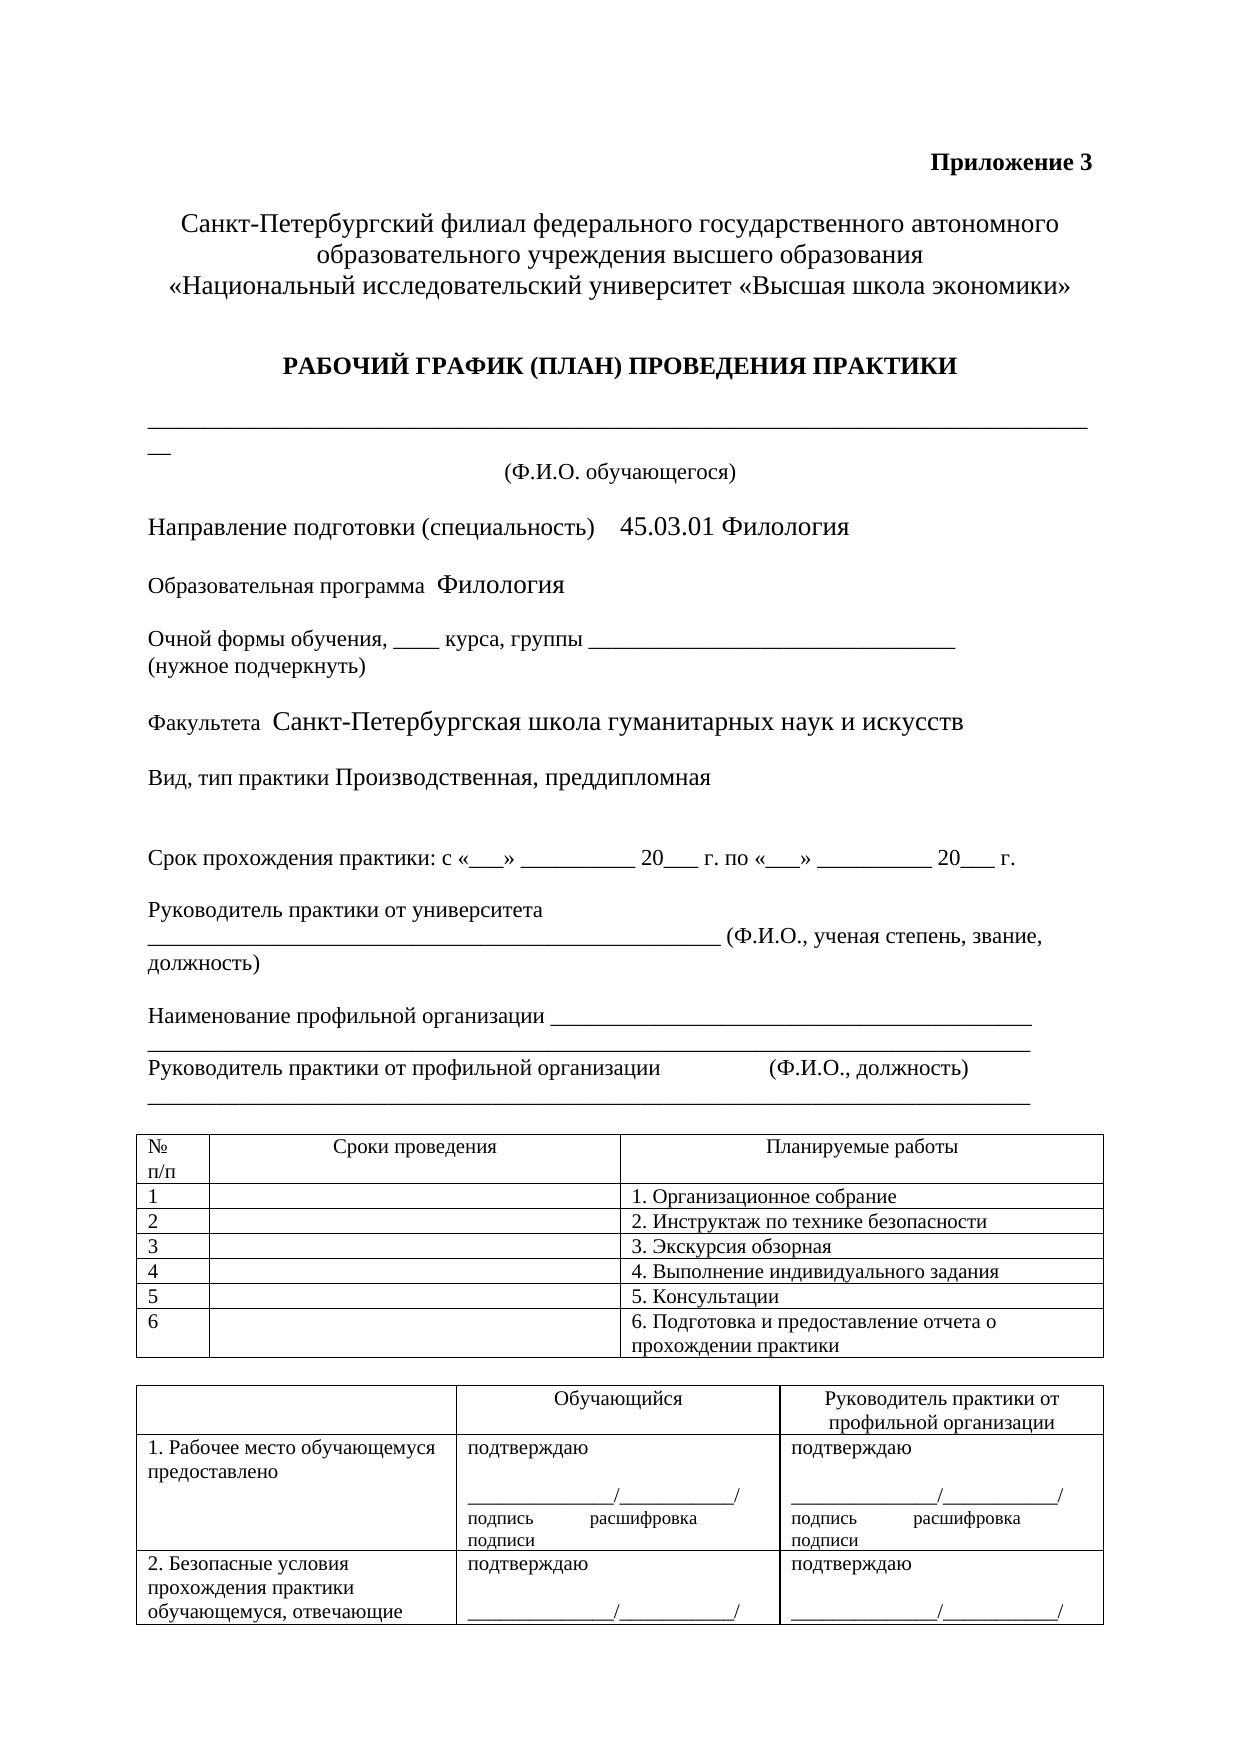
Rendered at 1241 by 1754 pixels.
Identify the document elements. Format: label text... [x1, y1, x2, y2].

text РАБОЧИЙ ГРАФИК (ПЛАН) ПРОВЕДЕНИЯ ПРАКТИКИ [148, 351, 1092, 380]
table_cell 3. Экскурсия обзорная [621, 1234, 1103, 1258]
text Срок прохождения практики: с «___» __________ 20___ г. по «___» __________ 20___ г. [148, 843, 1092, 870]
table_cell подтверждаю ______________/___________/ подпись расшифровка подписи [457, 1435, 779, 1550]
text Направление подготовки (специальность) 45.03.01 Филология [148, 511, 1092, 542]
table_cell [210, 1184, 620, 1208]
table_cell подтверждаю ______________/___________/ подпись расшифровка подписи [781, 1435, 1103, 1550]
table_cell 2 [137, 1209, 209, 1233]
text Факультета Санкт-Петербургская школа гуманитарных наук и искусств [148, 704, 1092, 736]
table_cell 6. Подготовка и предоставление отчета о прохождении практики [621, 1309, 1103, 1357]
table_header Обучающийся [457, 1386, 779, 1434]
table_header № п/п [137, 1135, 209, 1183]
text ____________________________________________________________________________________ [148, 405, 1092, 458]
table_cell 1 [137, 1184, 209, 1208]
text Вид, тип практики Производственная, преддипломная [148, 762, 1092, 791]
table_cell 4 [137, 1259, 209, 1283]
text Очной формы обучения, ____ курса, группы ________________________________ [148, 626, 1092, 652]
table_cell 1. Рабочее место обучающемуся предоставлено [137, 1435, 456, 1550]
text «Национальный исследовательский университет «Высшая школа экономики» [148, 269, 1093, 300]
table_cell [210, 1259, 620, 1283]
text (Ф.И.О. обучающегося) [148, 458, 1092, 484]
table_cell 5. Консультации [621, 1284, 1103, 1308]
table_header Руководитель практики от профильной организации [781, 1386, 1103, 1434]
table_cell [137, 1551, 456, 1623]
table_cell [210, 1234, 620, 1258]
table_cell [210, 1309, 620, 1357]
table_cell 4. Выполнение индивидуального задания [621, 1259, 1103, 1283]
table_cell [781, 1551, 1103, 1623]
text _____________________________________________________________________________ [148, 1081, 1092, 1107]
table_cell 3 [137, 1234, 209, 1258]
table_header [137, 1386, 456, 1434]
text (нужное подчеркнуть) [148, 652, 1092, 678]
table_cell 5 [137, 1284, 209, 1308]
table_cell [210, 1284, 620, 1308]
text Образовательная программа Филология [148, 568, 1092, 599]
text Приложение 3 [148, 147, 1092, 176]
text Наименование профильной организации __________________________________________ _____________________________________________________________________________ Руководитель практики от профильной организации (Ф.И.О., должность) [148, 1002, 1092, 1081]
table_header Сроки проведения [210, 1135, 620, 1183]
text Руководитель практики от университета __________________________________________________ (Ф.И.О., ученая степень, звание, должность) [148, 896, 1092, 975]
table_cell 6 [137, 1309, 209, 1357]
table_header Планируемые работы [621, 1135, 1103, 1183]
table_cell 1. Организационное собрание [621, 1184, 1103, 1208]
table_cell 2. Инструктаж по технике безопасности [621, 1209, 1103, 1233]
text Санкт-Петербургский филиал федерального государственного автономного образовательного учреждения высшего образования [148, 207, 1092, 269]
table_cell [457, 1551, 779, 1623]
table_cell [210, 1209, 620, 1233]
